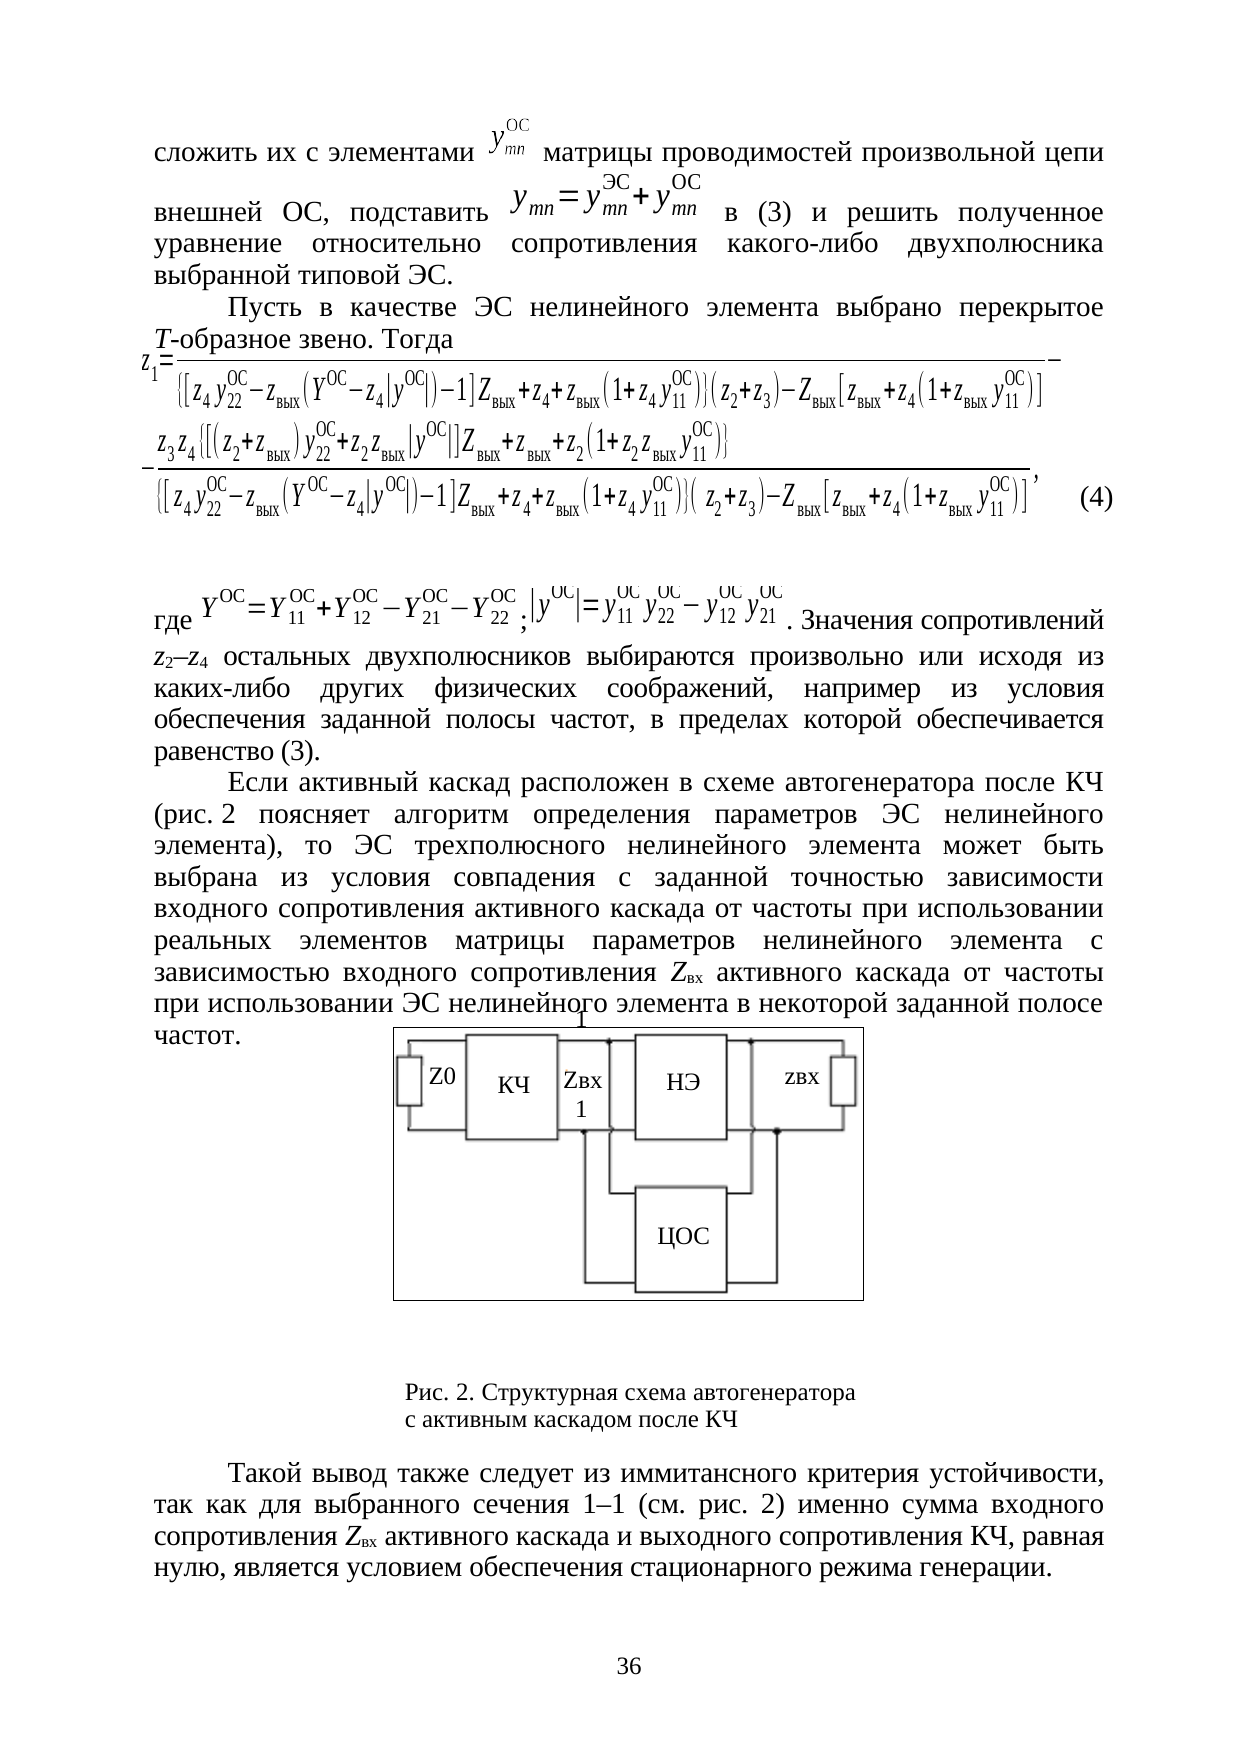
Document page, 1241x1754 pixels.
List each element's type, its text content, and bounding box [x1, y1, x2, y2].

text Если активный каскад расположен в схеме автогенератора после КЧ (рис. 2 поясняет алгоритм определения параметров ЭС нелинейного элемента), то ЭС трехполюсного нелинейного элемента может быть выбрана из условия совпадения с заданной точностью зависимости входного сопротивления активного каскада от частоты при использовании реальных элементов матрицы параметров нелинейного элемента с зависимостью входного сопротивления Zвх активного каскада от частоты при использовании ЭС нелинейного элемента в некоторой заданной полосе частот. [153, 766, 1104, 1050]
text Такой вывод также следует из иммитансного критерия устойчивости, так как для выбранного сечения 1–1 (см. рис. 2) именно сумма входного сопротивления Zвх активного каскада и выходного сопротивления КЧ, равная нулю, является условием обеспечения стационарного режима генерации. [153, 1457, 1104, 1583]
text где ;. Значения сопротивлений z2–z4 остальных двухполюсников выбираются произвольно или исходя из каких-либо других физических соображений, например из условия обеспечения заданной полосы частот, в пределах которой обеспечивается равенство (3). [153, 587, 1104, 766]
picture [394, 1050, 863, 1300]
text Пусть в качестве ЭС нелинейного элемента выбрано перекрытое Т-образное звено. Тогда [153, 291, 1104, 355]
text Рис. 2. Структурная схема автогенератора с активным каскадом после КЧ [404, 1379, 856, 1433]
table_header [142, 355, 1079, 563]
